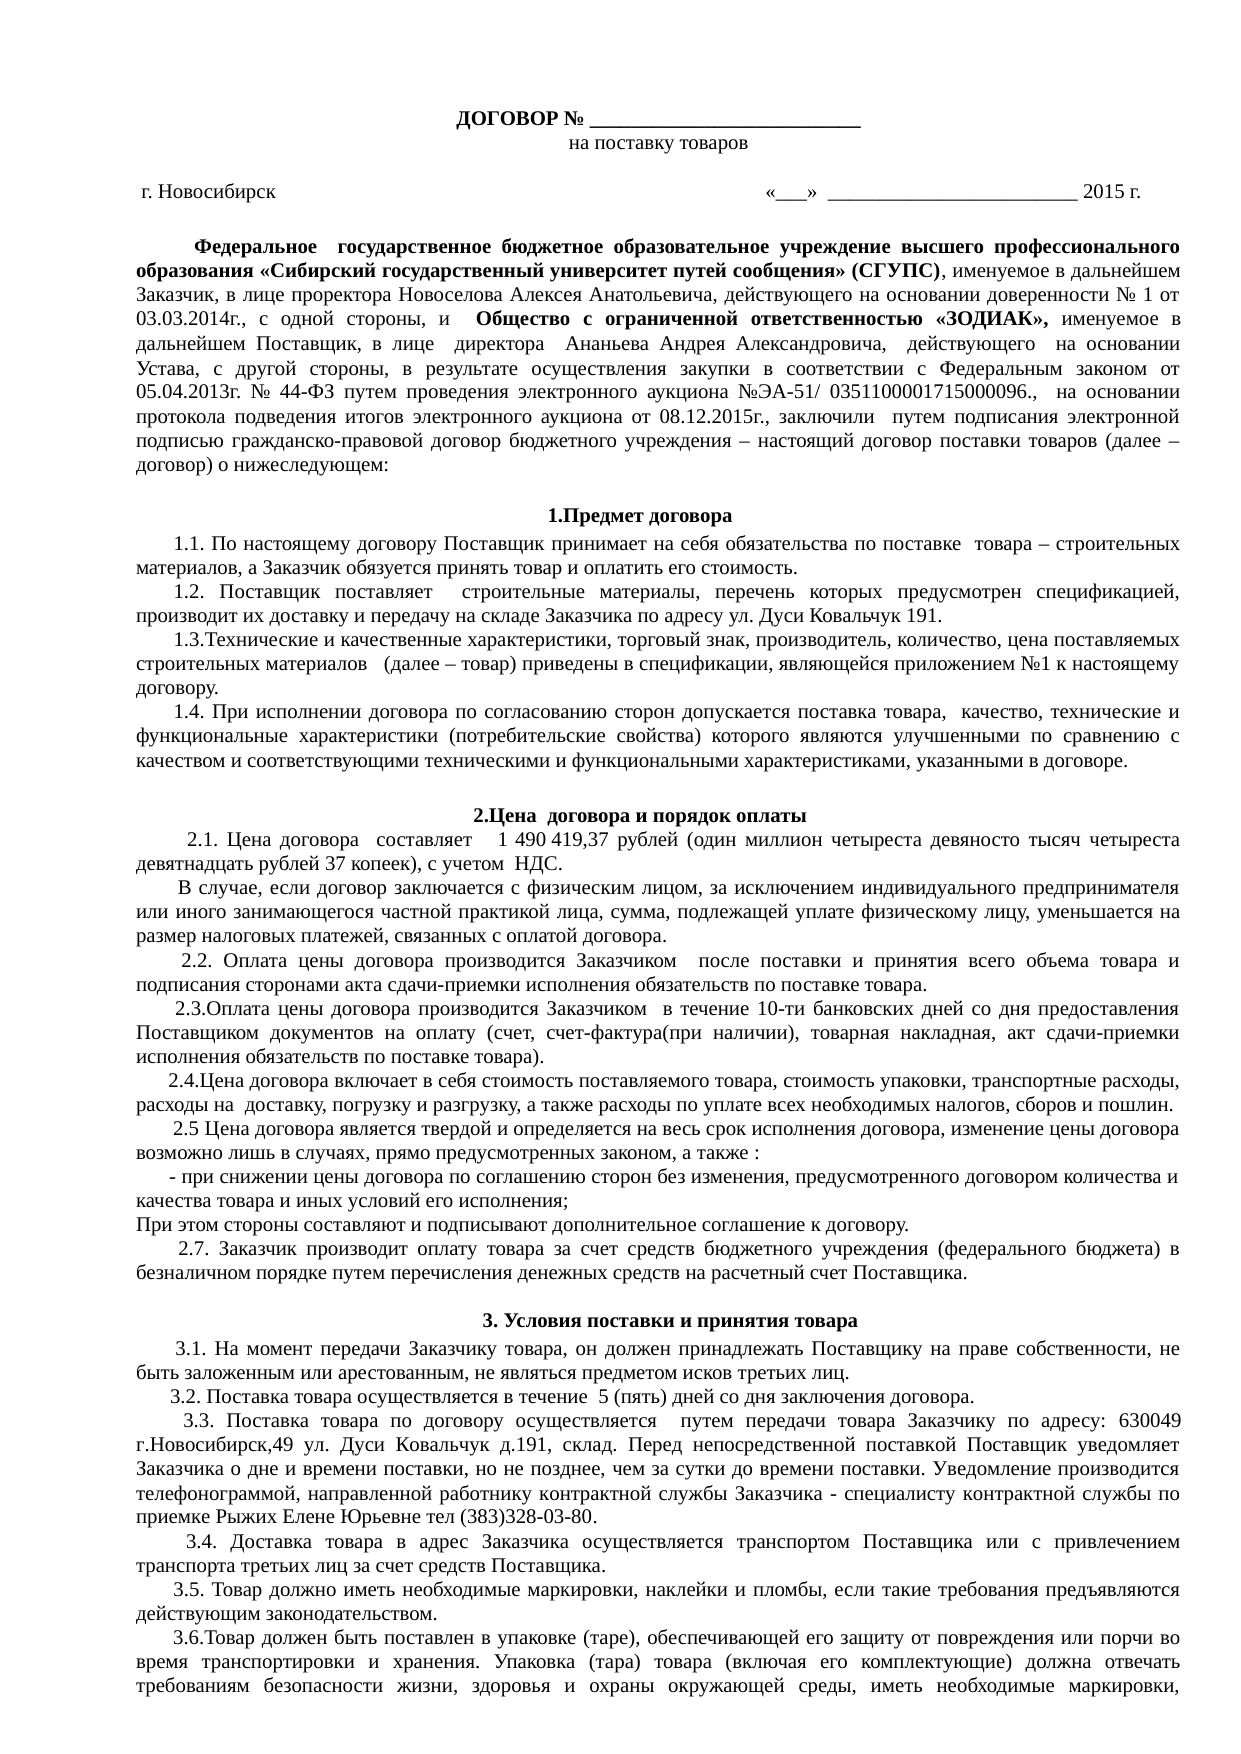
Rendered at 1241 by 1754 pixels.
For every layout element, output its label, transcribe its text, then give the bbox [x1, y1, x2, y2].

text - при снижении цены договора по соглашению сторон без изменения, предусмотренного договором количества и качества товара и иных условий его исполнения; [136, 1164, 1181, 1212]
text 1.4. При исполнении договора по согласованию сторон допускается поставка товара, качество, технические и функциональные характеристики (потребительские свойства) которого являются улучшенными по сравнению с качеством и соответствующими техническими и функциональными характеристиками, указанными в договоре. [136, 699, 1181, 772]
text 2.7. Заказчик производит оплату товара за счет средств бюджетного учреждения (федерального бюджета) в безналичном порядке путем перечисления денежных средств на расчетный счет Поставщика. [136, 1236, 1181, 1284]
text 3.4. Доставка товара в адрес Заказчика осуществляется транспортом Поставщика или с привлечением транспорта третьих лиц за счет средств Поставщика. [136, 1528, 1181, 1577]
text 1.1. По настоящему договору Поставщик принимает на себя обязательства по поставке товара – строительных материалов, а Заказчик обязуется принять товар и оплатить его стоимость. [136, 531, 1181, 579]
text Федеральное государственное бюджетное образовательное учреждение высшего профессионального образования «Сибирский государственный университет путей сообщения» (СГУПС), именуемое в дальнейшем Заказчик, в лице проректора Новоселова Алексея Анатольевича, действующего на основании доверенности № 1 от 03.03.2014г., с одной стороны, и Общество с ограниченной ответственностью «ЗОДИАК», именуемое в дальнейшем Поставщик, в лице директора Ананьева Андрея Александровича, действующего на основании Устава, с другой стороны, в результате осуществления закупки в соответствии с Федеральным законом от 05.04.2013г. № 44-ФЗ путем проведения электронного аукциона №ЭА-51/ 0351100001715000096., на основании протокола подведения итогов электронного аукциона от 08.12.2015г., заключили путем подписания электронной подписью гражданско-правовой договор бюджетного учреждения – настоящий договор поставки товаров (далее – договор) о нижеследующем: [136, 234, 1181, 476]
text В случае, если договор заключается с физическим лицом, за исключением индивидуального предпринимателя или иного занимающегося частной практикой лица, сумма, подлежащей уплате физическому лицу, уменьшается на размер налоговых платежей, связанных с оплатой договора. [136, 875, 1181, 947]
text При этом стороны составляют и подписывают дополнительное соглашение к договору. [136, 1212, 1181, 1236]
text 1.Предмет договора [98, 503, 1181, 527]
text 1.3.Технические и качественные характеристики, торговый знак, производитель, количество, цена поставляемых строительных материалов (далее – товар) приведены в спецификации, являющейся приложением №1 к настоящему договору. [136, 627, 1181, 699]
text 2.1. Цена договора составляет 1 490 419,37 рублей (один миллион четыреста девяносто тысяч четыреста девятнадцать рублей 37 копеек), с учетом НДС. [136, 827, 1181, 875]
text 3.1. На момент передачи Заказчику товара, он должен принадлежать Поставщику на праве собственности, не быть заложенным или арестованным, не являться предметом исков третьих лиц. [136, 1336, 1181, 1384]
text г. Новосибирск «___» ________________________ 2015 г. [136, 178, 1181, 203]
text 2.4.Цена договора включает в себя стоимость поставляемого товара, стоимость упаковки, транспортные расходы, расходы на доставку, погрузку и разгрузку, а также расходы по уплате всех необходимых налогов, сборов и пошлин. [136, 1068, 1181, 1116]
text 1.2. Поставщик поставляет строительные материалы, перечень которых предусмотрен спецификацией, производит их доставку и передачу на складе Заказчика по адресу ул. Дуси Ковальчук 191. [136, 579, 1181, 627]
text 2.Цена договора и порядок оплаты [98, 803, 1181, 827]
text 3.3. Поставка товара по договору осуществляется путем передачи товара Заказчику по адресу: 630049 г.Новосибирск,49 ул. Дуси Ковальчук д.191, склад. Перед непосредственной поставкой Поставщик уведомляет Заказчика о дне и времени поставки, но не позднее, чем за сутки до времени поставки. Уведомление производится телефонограммой, направленной работнику контрактной службы Заказчика - специалисту контрактной службы по приемке Рыжих Елене Юрьевне тел (383)328-03-80. [136, 1408, 1181, 1528]
text 2.2. Оплата цены договора производится Заказчиком после поставки и принятия всего объема товара и подписания сторонами акта сдачи-приемки исполнения обязательств по поставке товара. [136, 947, 1181, 996]
text 2.3.Оплата цены договора производится Заказчиком в течение 10-ти банковских дней со дня предоставления Поставщиком документов на оплату (счет, счет-фактура(при наличии), товарная накладная, акт сдачи-приемки исполнения обязательств по поставке товара). [136, 996, 1181, 1068]
text 2.5 Цена договора является твердой и определяется на весь срок исполнения договора, изменение цены договора возможно лишь в случаях, прямо предусмотренных законом, а также : [136, 1116, 1181, 1164]
subtitle ДОГОВОР № __________________________ [136, 106, 1181, 130]
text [136, 1625, 1181, 1697]
text 3. Условия поставки и принятия товара [136, 1308, 1181, 1332]
text 3.2. Поставка товара осуществляется в течение 5 (пять) дней со дня заключения договора. [136, 1384, 1181, 1408]
text на поставку товаров [136, 130, 1181, 154]
text 3.5. Товар должно иметь необходимые маркировки, наклейки и пломбы, если такие требования предъявляются действующим законодательством. [136, 1577, 1181, 1625]
